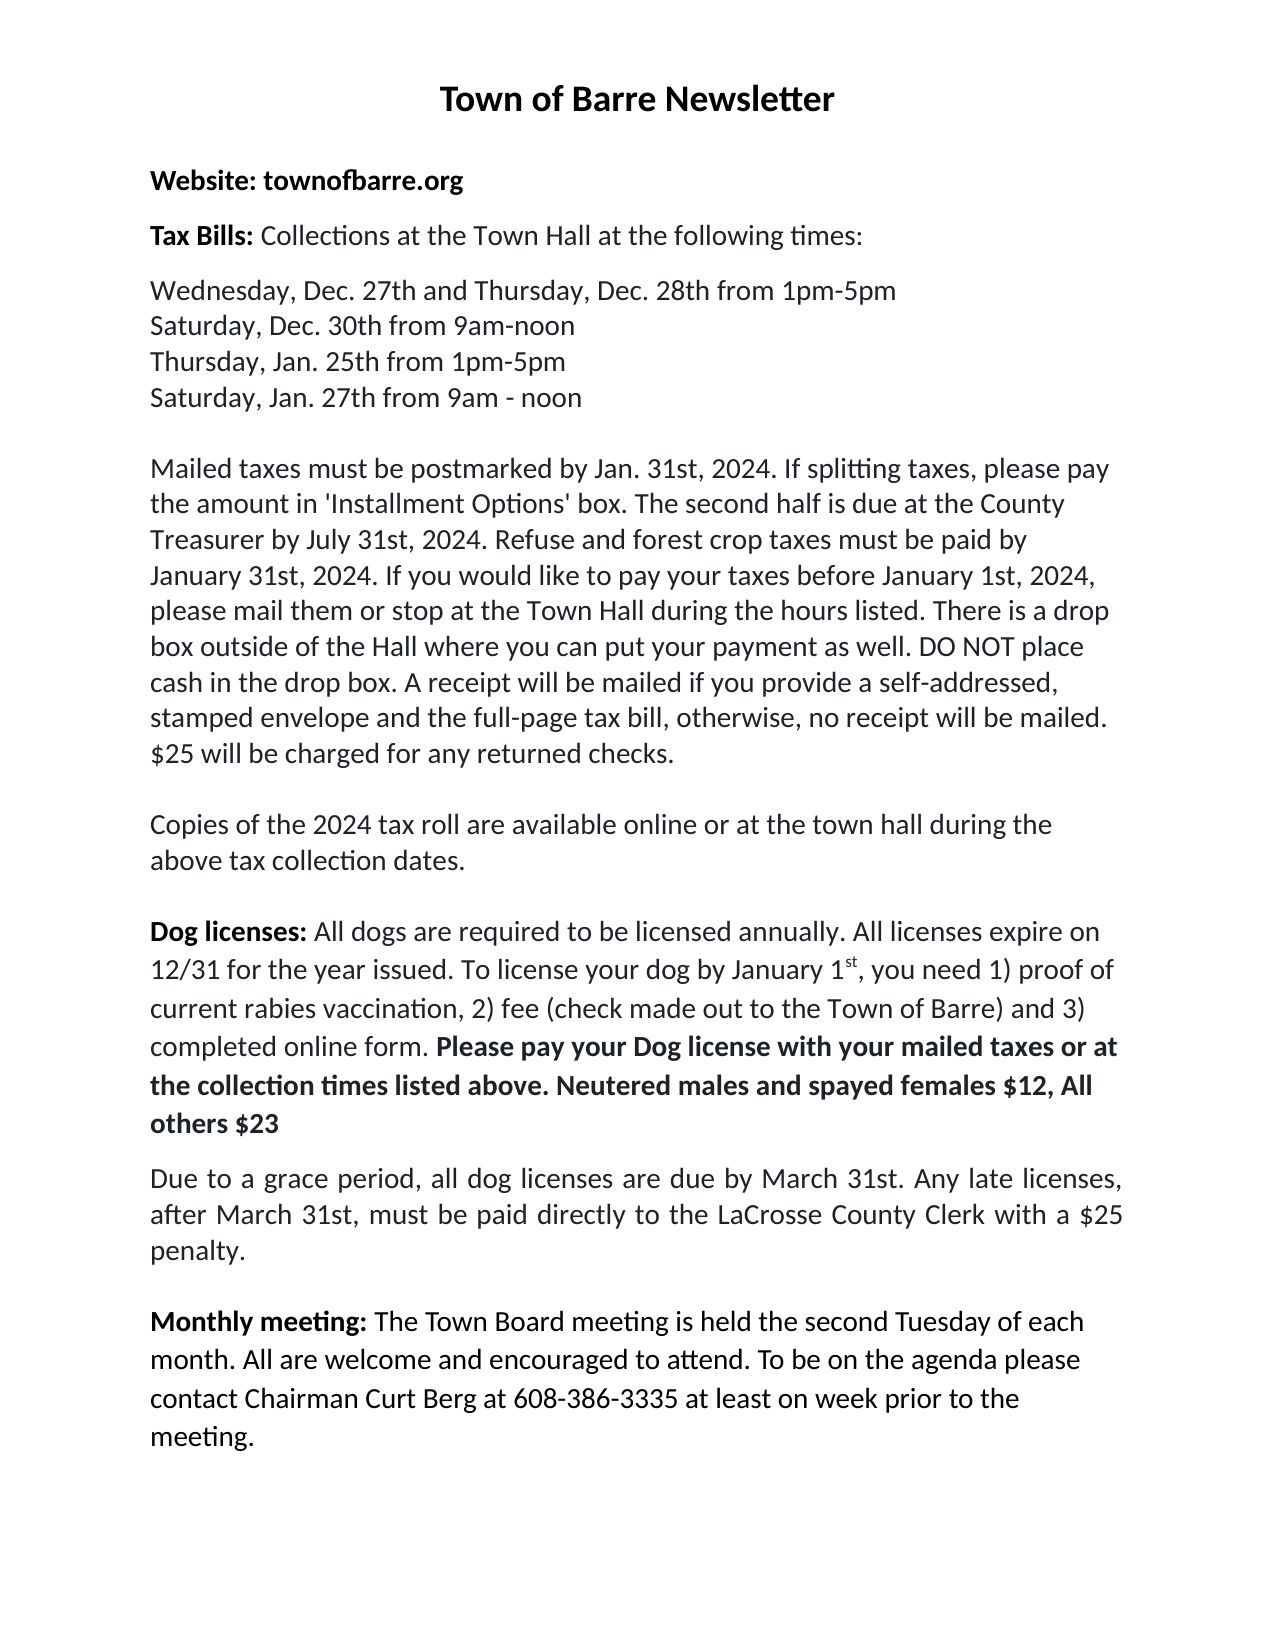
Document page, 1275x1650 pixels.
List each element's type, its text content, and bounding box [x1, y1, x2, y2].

text Wednesday, Dec. 27th and Thursday, Dec. 28th from 1pm-5pm [150, 272, 1125, 307]
text Mailed taxes must be postmarked by Jan. 31st, 2024. If splitting taxes, please pay the amount in 'Installment Options' box. The second half is due at the County Treasurer by July 31st, 2024. Refuse and forest crop taxes must be paid by January 31st, 2024. If you would like to pay your taxes before January 1st, 2024, please mail them or stop at the Town Hall during the hours listed. There is a drop box outside of the Hall where you can put your payment as well. DO NOT place cash in the drop box. A receipt will be mailed if you provide a self-addressed, stamped envelope and the full-page tax bill, otherwise, no receipt will be mailed. $25 will be charged for any returned checks. [150, 450, 1125, 771]
text Due to a grace period, all dog licenses are due by March 31st. Any late licenses, after March 31st, must be paid directly to the LaCrosse County Clerk with a $25 penalty. [150, 1160, 1125, 1267]
text Thursday, Jan. 25th from 1pm-5pm [150, 343, 1125, 379]
text Saturday, Jan. 27th from 9am - noon [150, 379, 1125, 414]
text Monthly meeting: The Town Board meeting is held the second Tuesday of each month. All are welcome and encouraged to attend. To be on the agenda please contact Chairman Curt Berg at 608-386-3335 at least on week prior to the meeting. [150, 1303, 1125, 1454]
text Tax Bills: Collections at the Town Hall at the following times: [150, 217, 1125, 252]
text Dog licenses: All dogs are required to be licensed annually. All licenses expire on 12/31 for the year issued. To license your dog by January 1st, you need 1) proof of current rabies vaccination, 2) fee (check made out to the Town of Barre) and 3) completed online form. Please pay your Dog license with your mailed taxes or at the collection times listed above. Neutered males and spayed females $12, All others $23 [150, 913, 1125, 1141]
text Saturday, Dec. 30th from 9am-noon [150, 307, 1125, 343]
text Copies of the 2024 tax roll are available online or at the town hall during the above tax collection dates. [150, 806, 1125, 877]
text Website: townofbarre.org [150, 162, 1125, 197]
